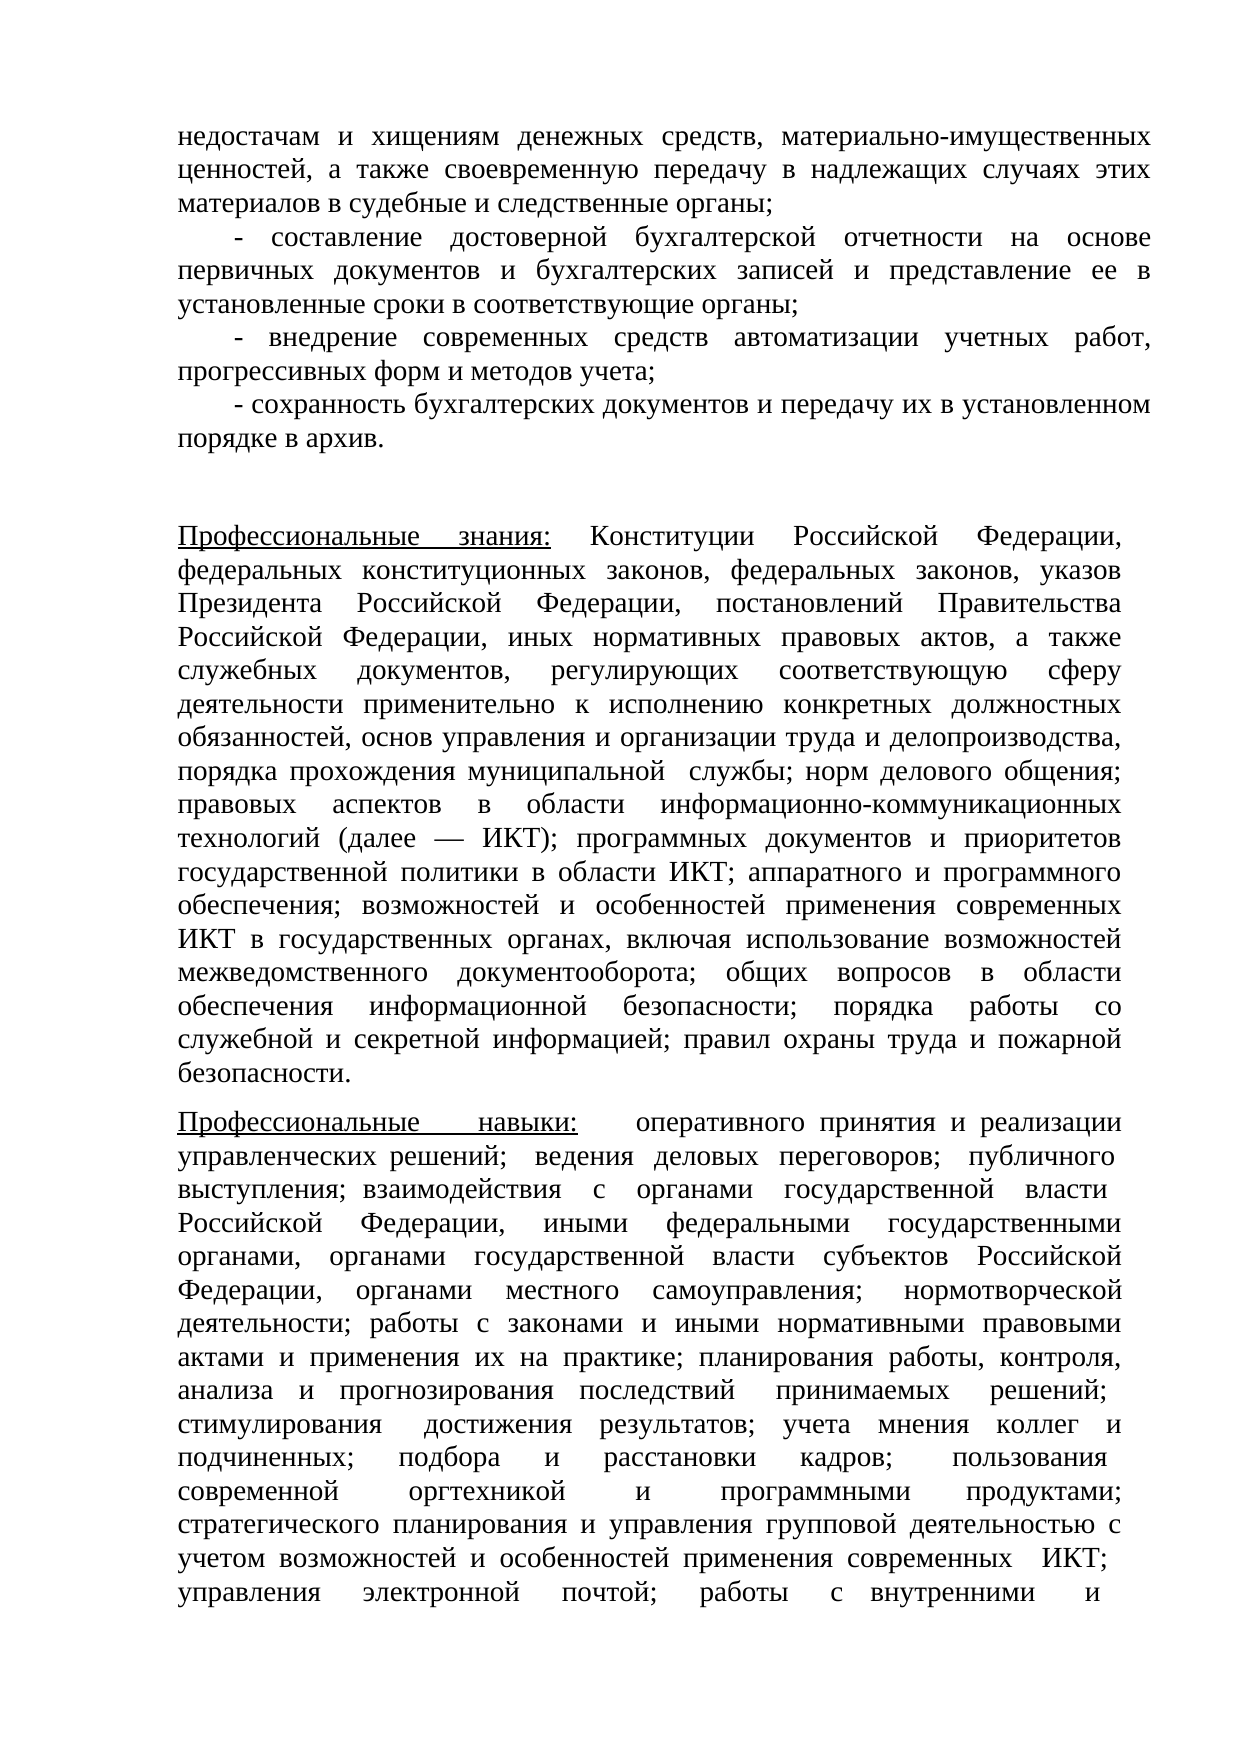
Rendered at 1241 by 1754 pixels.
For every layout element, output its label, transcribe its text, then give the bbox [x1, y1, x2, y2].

text Профессиональные знания: Конституции Российской Федерации, федеральных конституционных законов, федеральных законов, указов Президента Российской Федерации, постановлений Правительства Российской Федерации, иных нормативных правовых актов, а также служебных документов, регулирующих соответствующую сферу деятельности применительно к исполнению конкретных должностных обязанностей, основ управления и организации труда и делопроизводства, порядка прохождения муниципальной службы; норм делового общения; правовых аспектов в области информационно-коммуникационных технологий (далее — ИКТ); программных документов и приоритетов государственной политики в области ИКТ; аппаратного и программного обеспечения; возможностей и особенностей применения современных ИКТ в государственных органах, включая использование возможностей межведомственного документооборота; общих вопросов в области обеспечения информационной безопасности; порядка работы со служебной и секретной информацией; правил охраны труда и пожарной безопасности. [177, 518, 1122, 1088]
text - внедрение современных средств автоматизации учетных работ, прогрессивных форм и методов учета; [177, 319, 1152, 386]
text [177, 118, 1152, 219]
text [177, 1104, 1122, 1607]
text - сохранность бухгалтерских документов и передачу их в установленном порядке в архив. [177, 386, 1152, 453]
text - составление достоверной бухгалтерской отчетности на основе первичных документов и бухгалтерских записей и представление ее в установленные сроки в соответствующие органы; [177, 219, 1152, 319]
